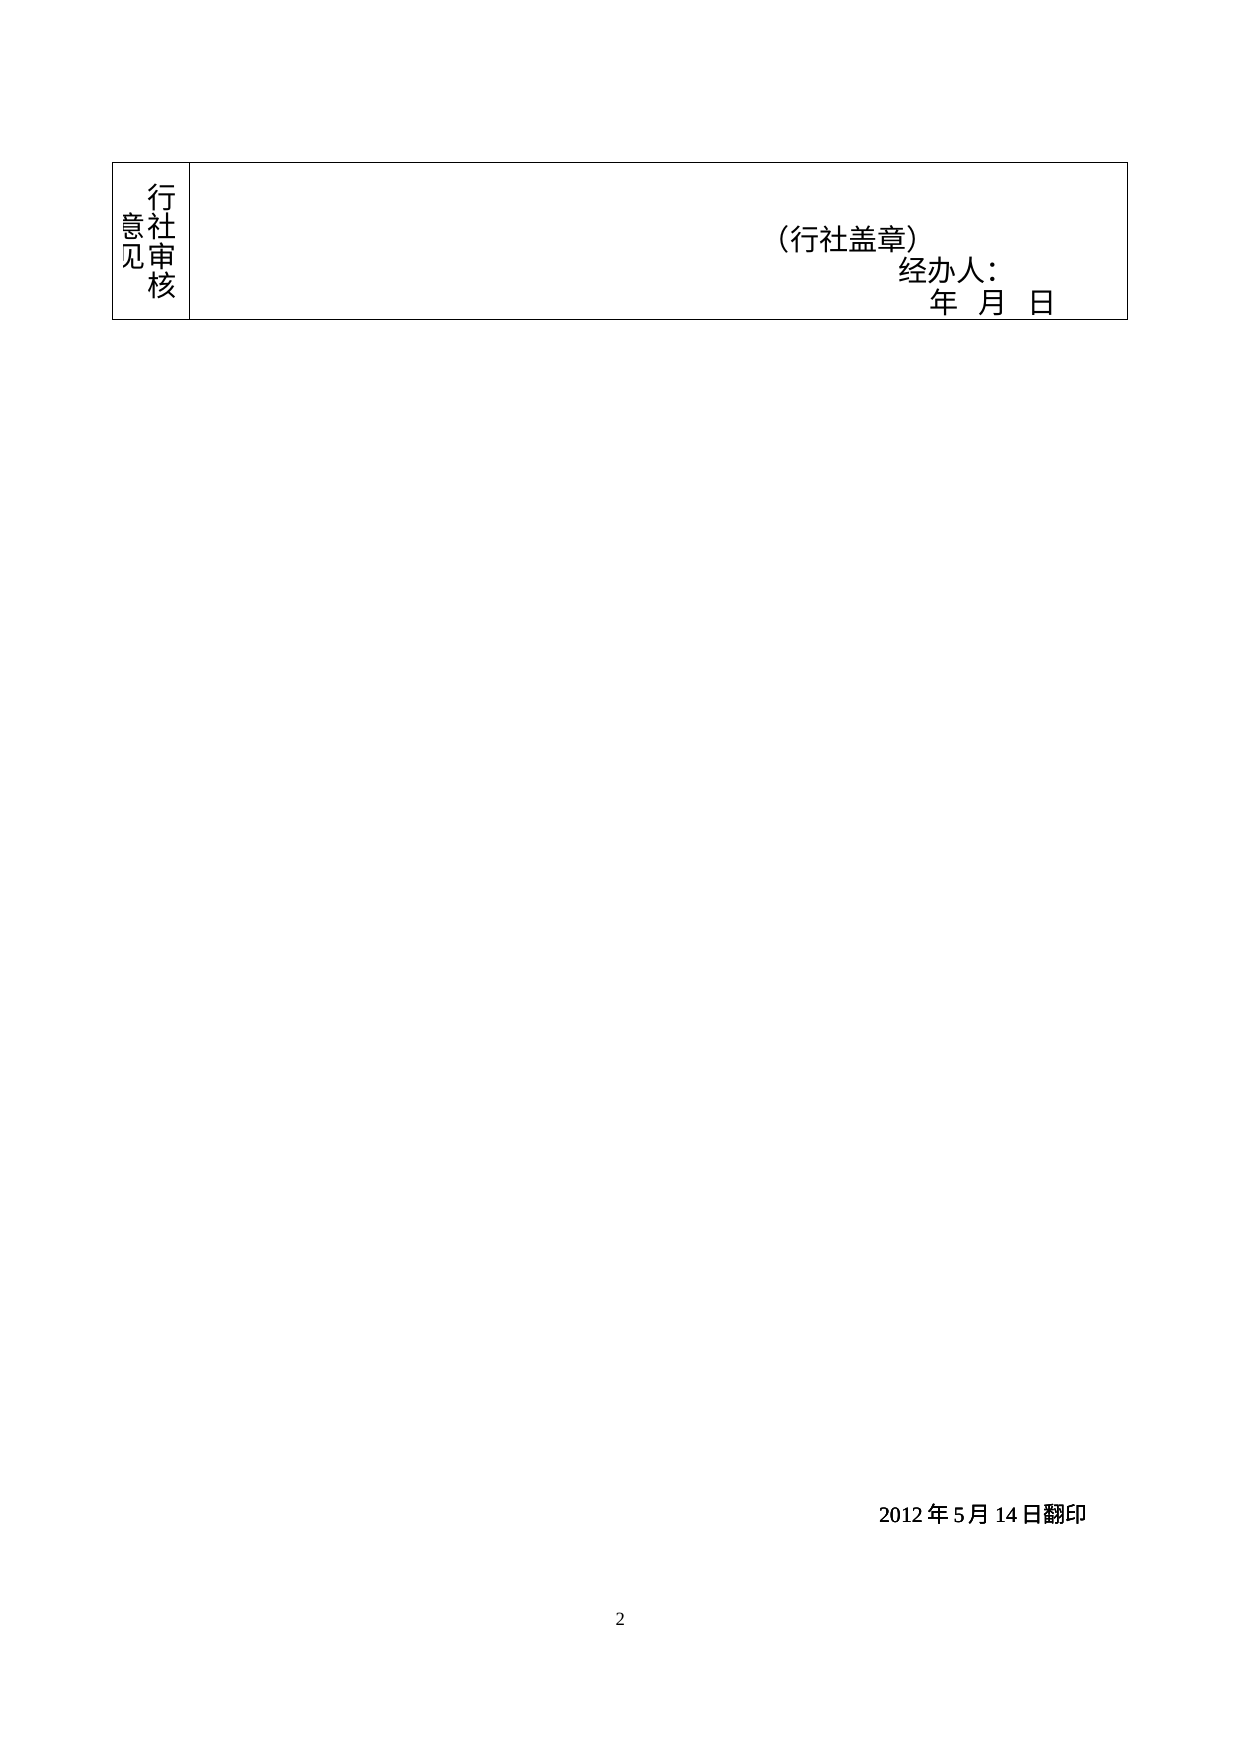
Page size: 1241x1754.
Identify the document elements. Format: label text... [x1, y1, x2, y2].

table_cell （行社盖章） 经办人： 年 月 日 [190, 163, 1127, 319]
table_cell 行社审核意见 [113, 163, 189, 319]
